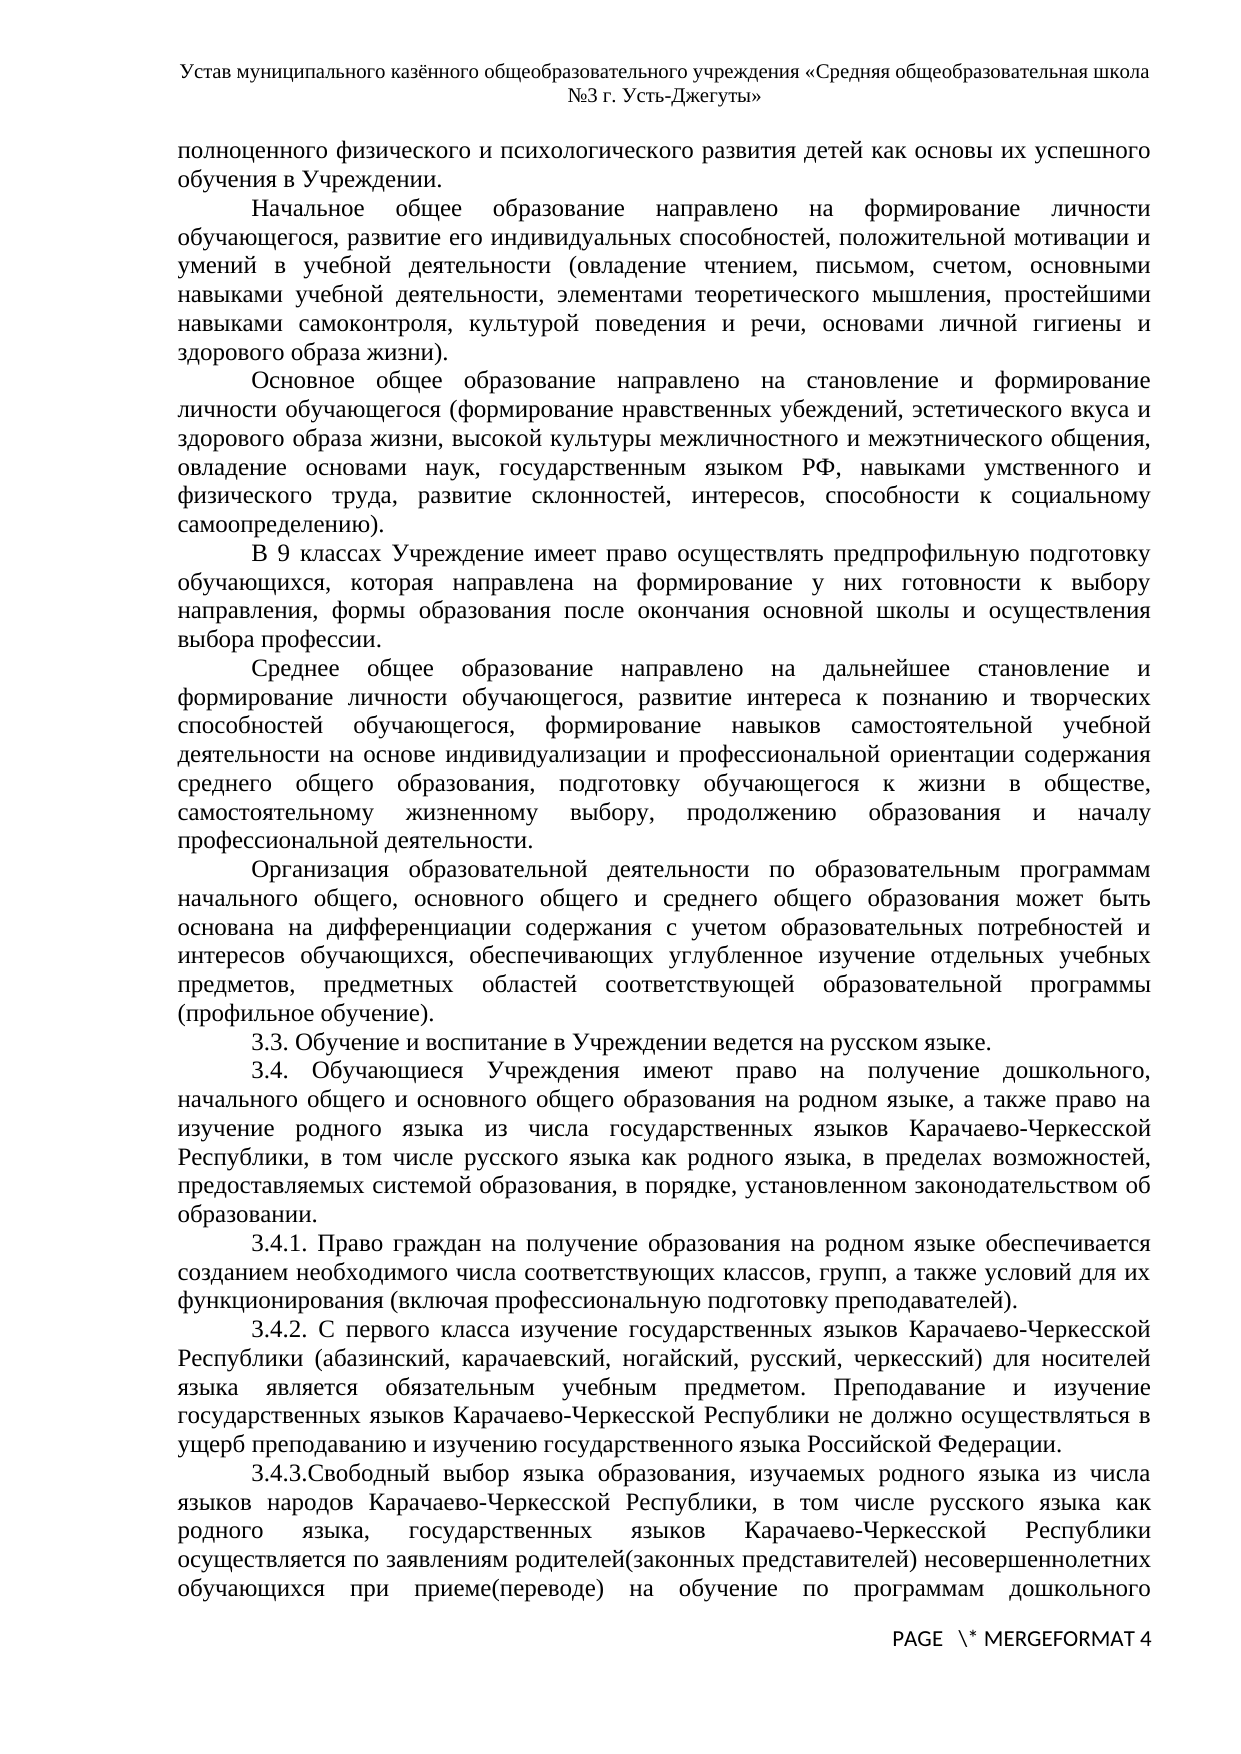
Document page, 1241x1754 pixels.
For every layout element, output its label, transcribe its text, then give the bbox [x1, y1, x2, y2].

text Среднее общее образование направлено на дальнейшее становление и формирование личности обучающегося, развитие интереса к познанию и творческих способностей обучающегося, формирование навыков самостоятельной учебной деятельности на основе индивидуализации и профессиональной ориентации содержания среднего общего образования, подготовку обучающегося к жизни в обществе, самостоятельному жизненному выбору, продолжению образования и началу профессиональной деятельности. [177, 653, 1152, 854]
text 3.4. Обучающиеся Учреждения имеют право на получение дошкольного, начального общего и основного общего образования на родном языке, а также право на изучение родного языка из числа государственных языков Карачаево-Черкесской Республики, в том числе русского языка как родного языка, в пределах возможностей, предоставляемых системой образования, в порядке, установленном законодательством об образовании. [177, 1055, 1152, 1228]
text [177, 1458, 1152, 1602]
text В 9 классах Учреждение имеет право осуществлять предпрофильную подготовку обучающихся, которая направлена на формирование у них готовности к выбору направления, формы образования после окончания основной школы и осуществления выбора профессии. [177, 538, 1152, 653]
text 3.4.1. Право граждан на получение образования на родном языке обеспечивается созданием необходимого числа соответствующих классов, групп, а также условий для их функционирования (включая профессиональную подготовку преподавателей). [177, 1228, 1152, 1314]
text Основное общее образование направлено на становление и формирование личности обучающегося (формирование нравственных убеждений, эстетического вкуса и здорового образа жизни, высокой культуры межличностного и межэтнического общения, овладение основами наук, государственным языком РФ, навыками умственного и физического труда, развитие склонностей, интересов, способности к социальному самоопределению). [177, 365, 1152, 538]
text 3.4.2. С первого класса изучение государственных языков Карачаево-Черкесской Республики (абазинский, карачаевский, ногайский, русский, черкесский) для носителей языка является обязательным учебным предметом. Преподавание и изучение государственных языков Карачаево-Черкесской Республики не должно осуществляться в ущерб преподаванию и изучению государственного языка Российской Федерации. [177, 1314, 1152, 1458]
text Начальное общее образование направлено на формирование личности обучающегося, развитие его индивидуальных способностей, положительной мотивации и умений в учебной деятельности (овладение чтением, письмом, счетом, основными навыками учебной деятельности, элементами теоретического мышления, простейшими навыками самоконтроля, культурой поведения и речи, основами личной гигиены и здорового образа жизни). [177, 193, 1152, 365]
text Организация образовательной деятельности по образовательным программам начального общего, основного общего и среднего общего образования может быть основана на дифференциации содержания с учетом образовательных потребностей и интересов обучающихся, обеспечивающих углубленное изучение отдельных учебных предметов, предметных областей соответствующей образовательной программы (профильное обучение). [177, 854, 1152, 1027]
text 3.3. Обучение и воспитание в Учреждении ведется на русском языке. [177, 1027, 1152, 1055]
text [177, 135, 1152, 193]
